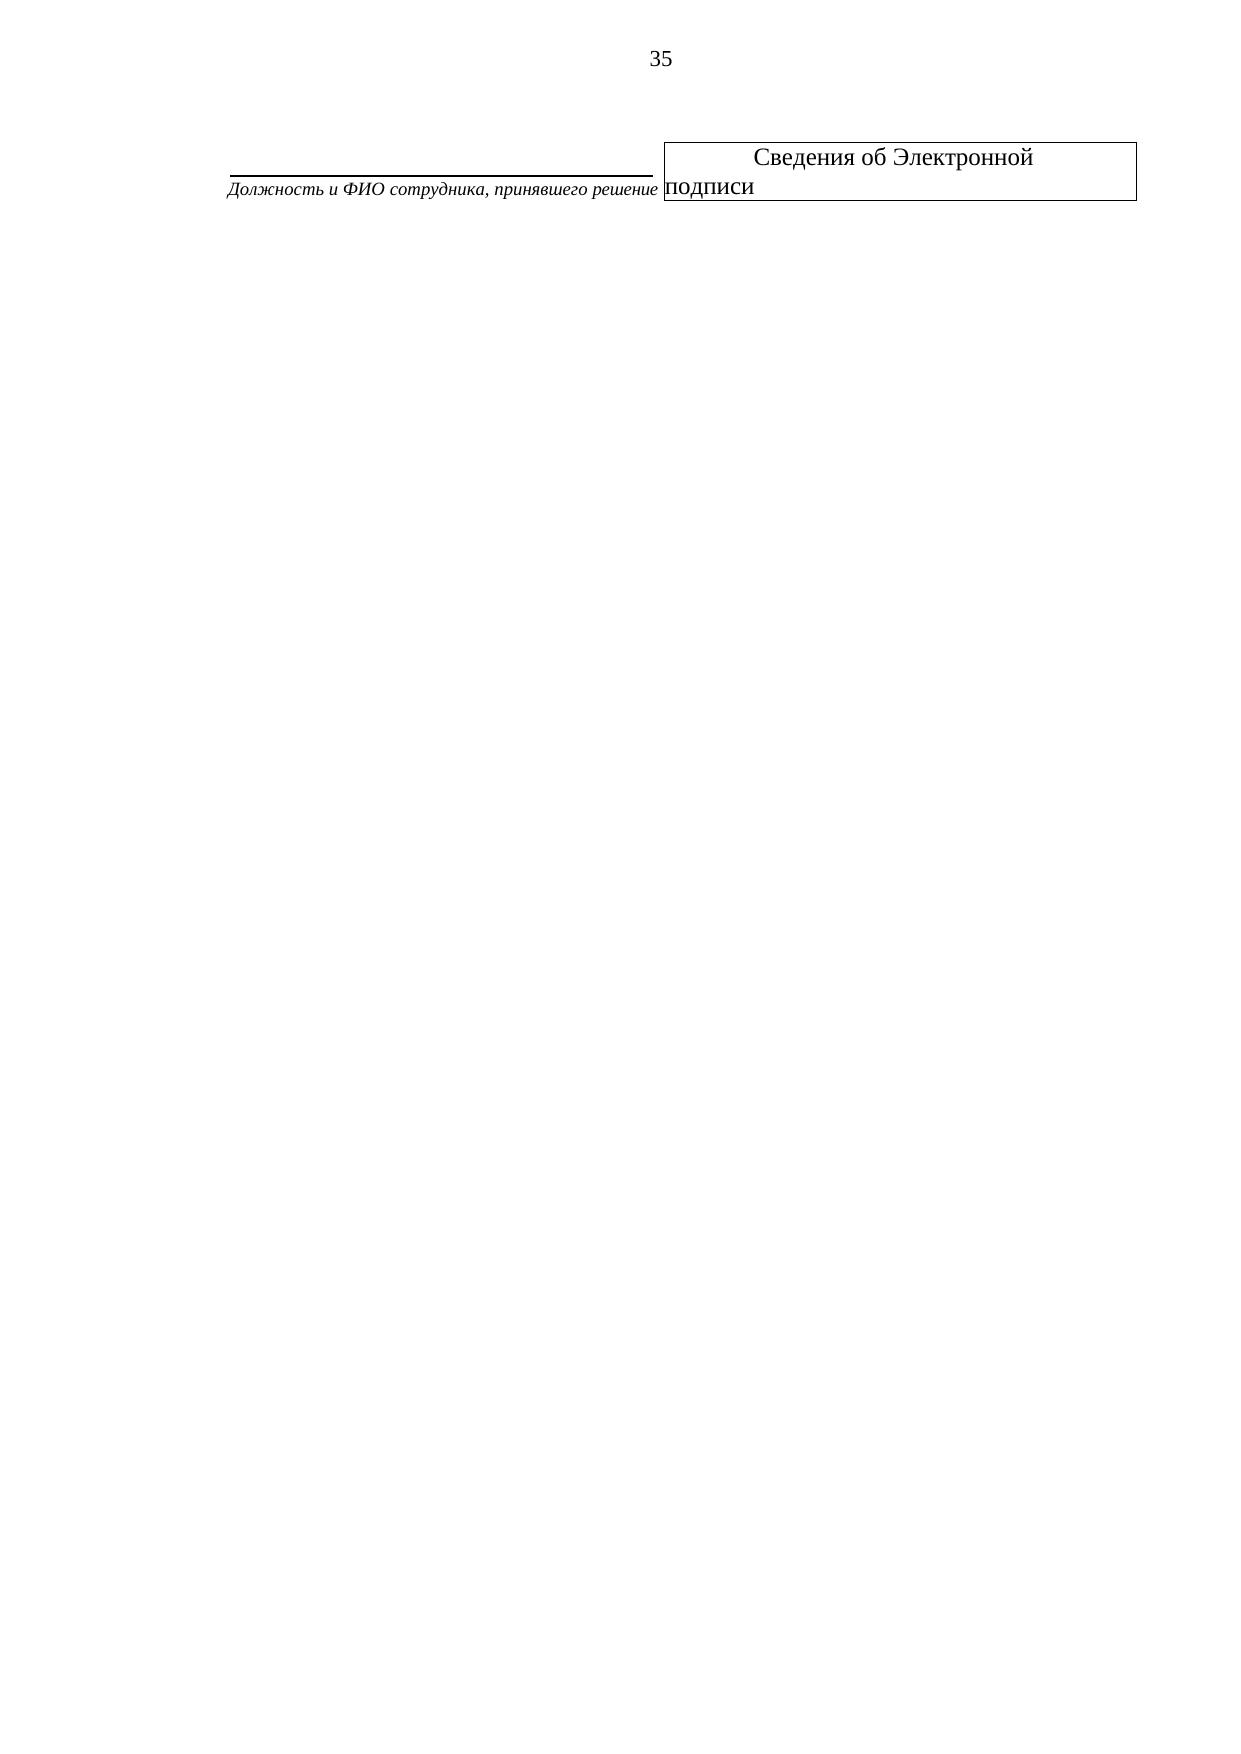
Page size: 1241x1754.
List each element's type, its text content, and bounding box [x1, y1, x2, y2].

table_header Должность и ФИО сотрудника, принявшего решение [139, 142, 664, 200]
table_header Сведения об Электронной подписи [665, 143, 1136, 200]
